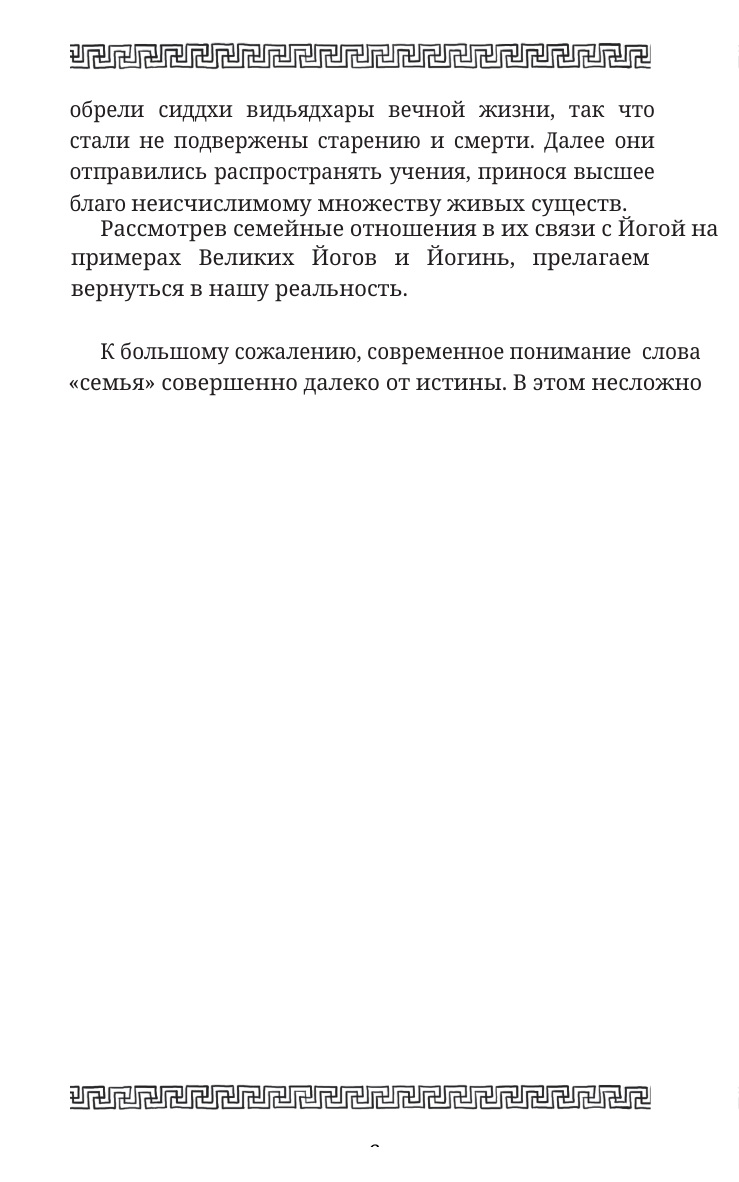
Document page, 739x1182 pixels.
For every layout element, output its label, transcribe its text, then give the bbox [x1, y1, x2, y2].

text примерах Великих Йогов и Йогинь, прелагаем вернуться в нашу реальность. [71, 242, 649, 303]
text К большому сожалению, современное понимание слова [100, 336, 738, 366]
picture [70, 1056, 739, 1132]
text «семья» совершенно далеко от истины. В этом несложно [68, 367, 738, 397]
picture [70, 42, 650, 70]
text Рассмотрев семейные отношения в их связи с Йогой на [100, 219, 738, 241]
